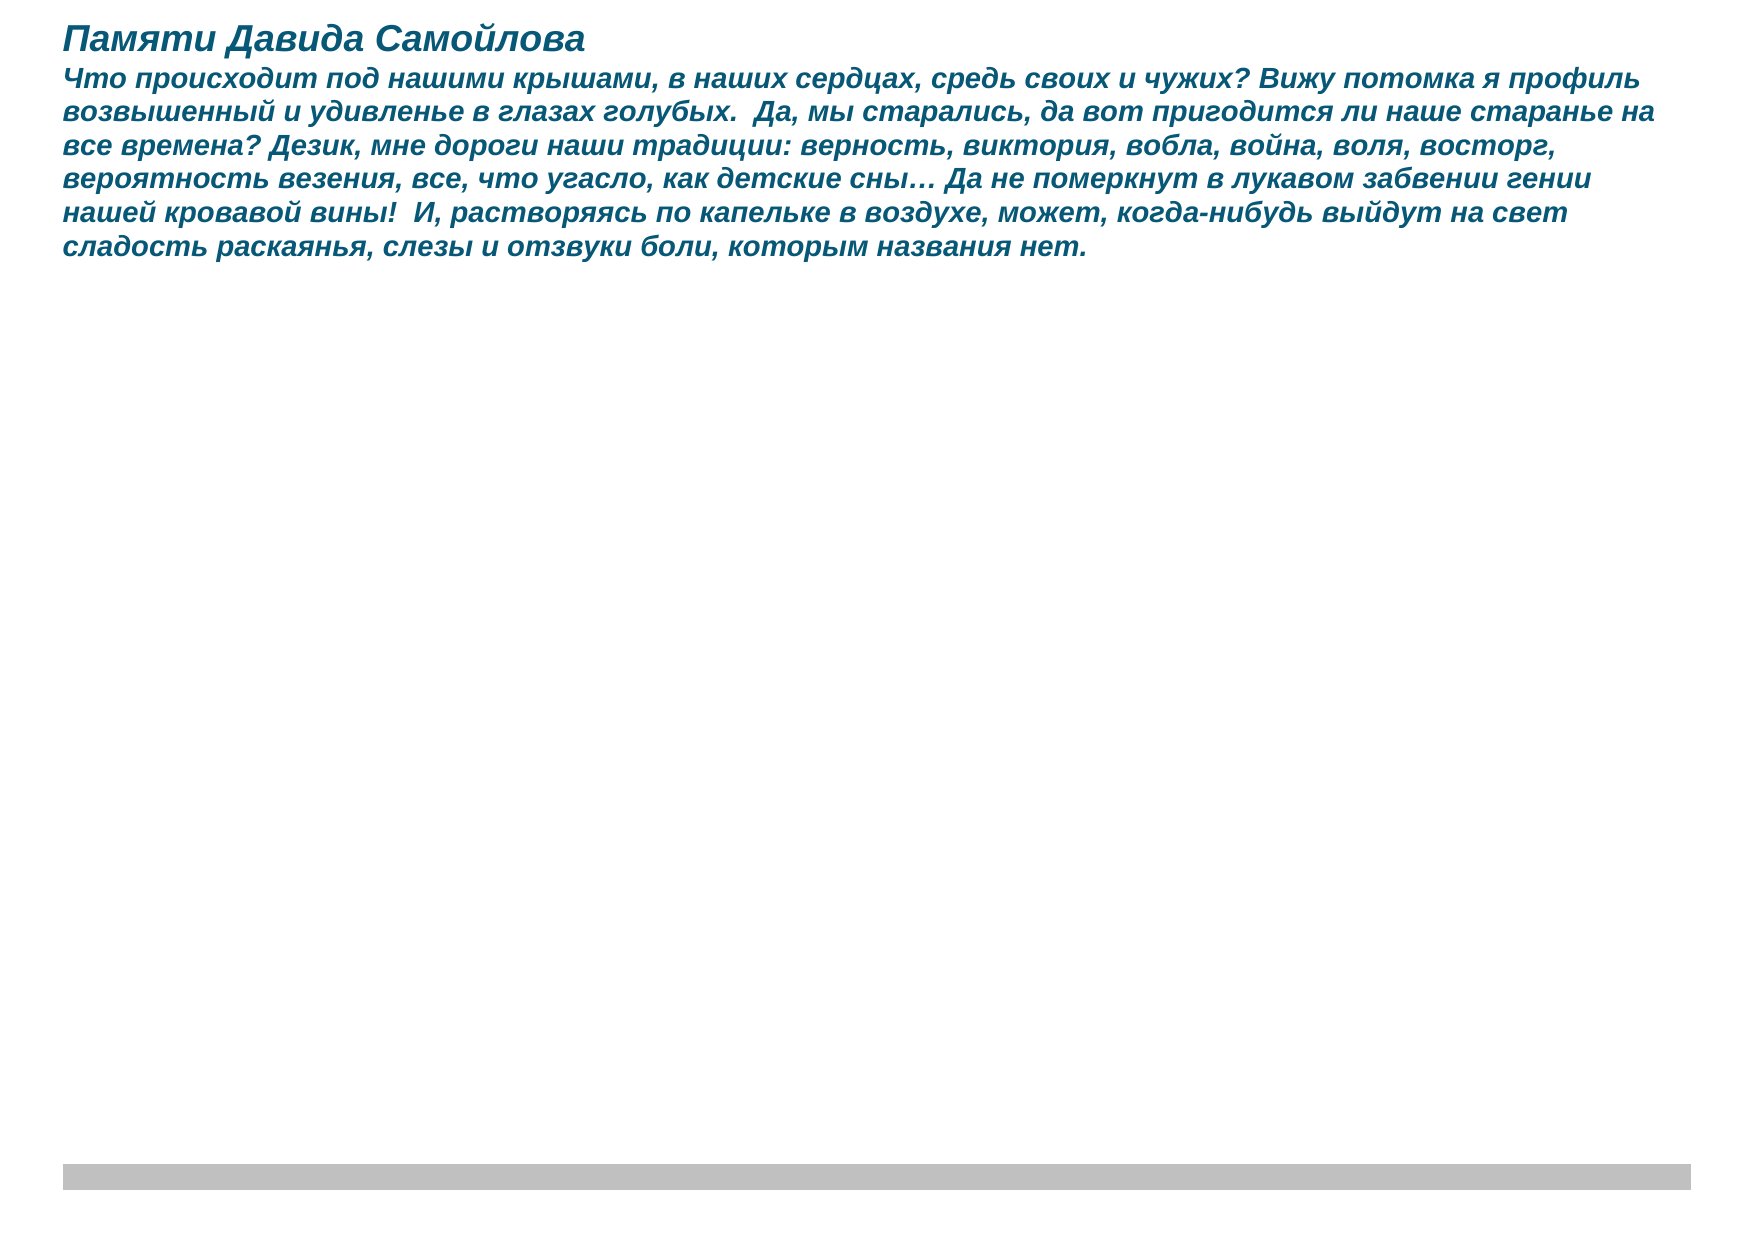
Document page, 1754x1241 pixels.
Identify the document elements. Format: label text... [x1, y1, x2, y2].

subtitle Памяти Давида Самойлова [62, 17, 1691, 60]
text Что происходит под нашими крышами, [62, 61, 1691, 262]
